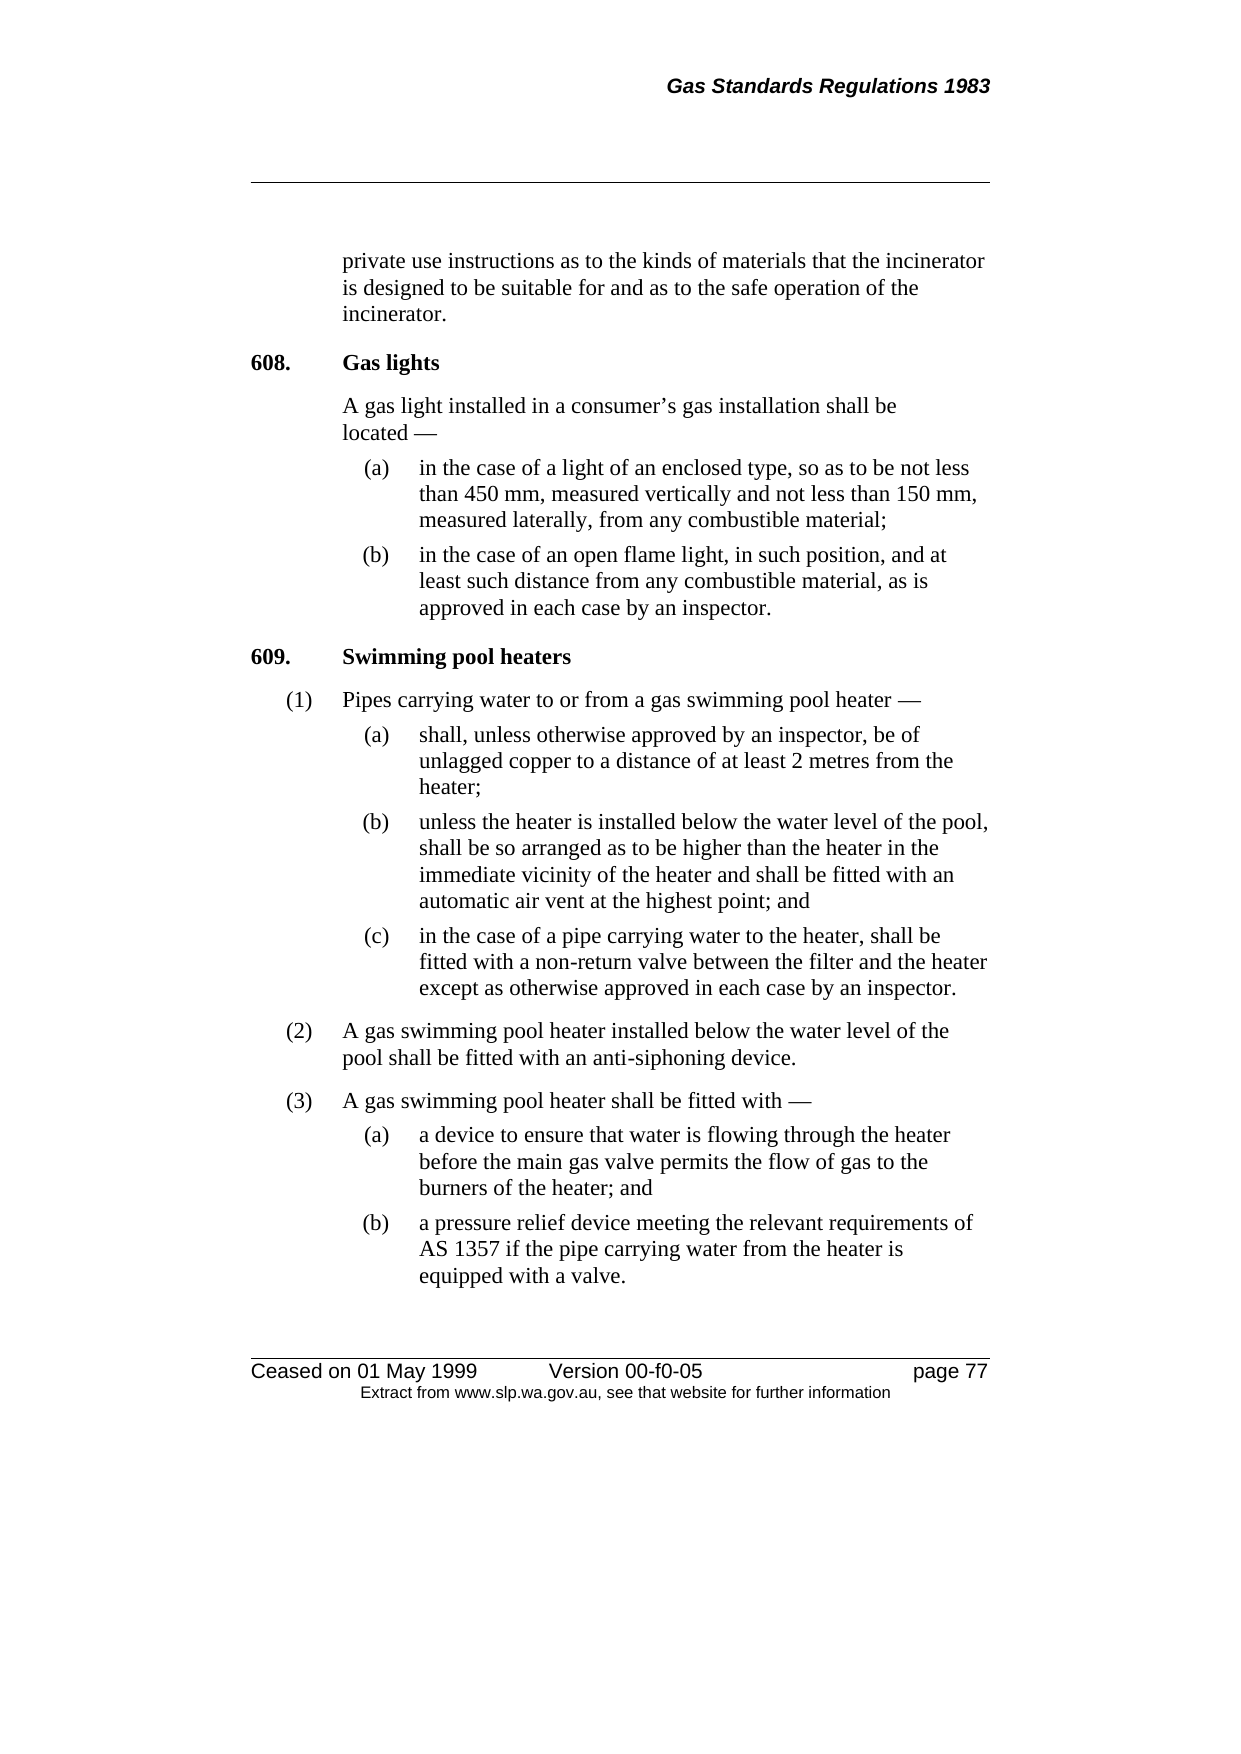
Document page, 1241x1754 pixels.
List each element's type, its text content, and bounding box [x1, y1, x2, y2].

text (b) in the case of an open flame light, in such position, and at least such distance from any combustible material, as is approved in each case by an inspector. [251, 541, 990, 620]
text (3) A gas swimming pool heater shall be fitted with — [251, 1087, 990, 1113]
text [251, 247, 990, 327]
text (1) Pipes carrying water to or from a gas swimming pool heater — [251, 686, 990, 712]
text A gas light installed in a consumer’s gas installation shall be located — [251, 392, 990, 445]
subtitle 609. Swimming pool heaters [251, 643, 990, 669]
text (c) in the case of a pipe carrying water to the heater, shall be fitted with a non-return valve between the filter and the heater except as otherwise approved in each case by an inspector. [251, 922, 990, 1001]
text (a) shall, unless otherwise approved by an inspector, be of unlagged copper to a distance of at least 2 metres from the heater; [251, 721, 990, 800]
text (b) unless the heater is installed below the water level of the pool, shall be so arranged as to be higher than the heater in the immediate vicinity of the heater and shall be fitted with an automatic air vent at the highest point; and [251, 808, 990, 913]
text (a) in the case of a light of an enclosed type, so as to be not less than 450 mm, measured vertically and not less than 150 mm, measured laterally, from any combustible material; [251, 453, 990, 533]
subtitle 608. Gas lights [251, 349, 990, 376]
text (a) a device to ensure that water is flowing through the heater before the main gas valve permits the flow of gas to the burners of the heater; and [251, 1122, 990, 1201]
text (2) A gas swimming pool heater installed below the water level of the pool shall be fitted with an anti-siphoning device. [251, 1017, 990, 1070]
text (b) a pressure relief device meeting the relevant requirements of AS 1357 if the pipe carrying water from the heater is equipped with a valve. [251, 1209, 990, 1288]
